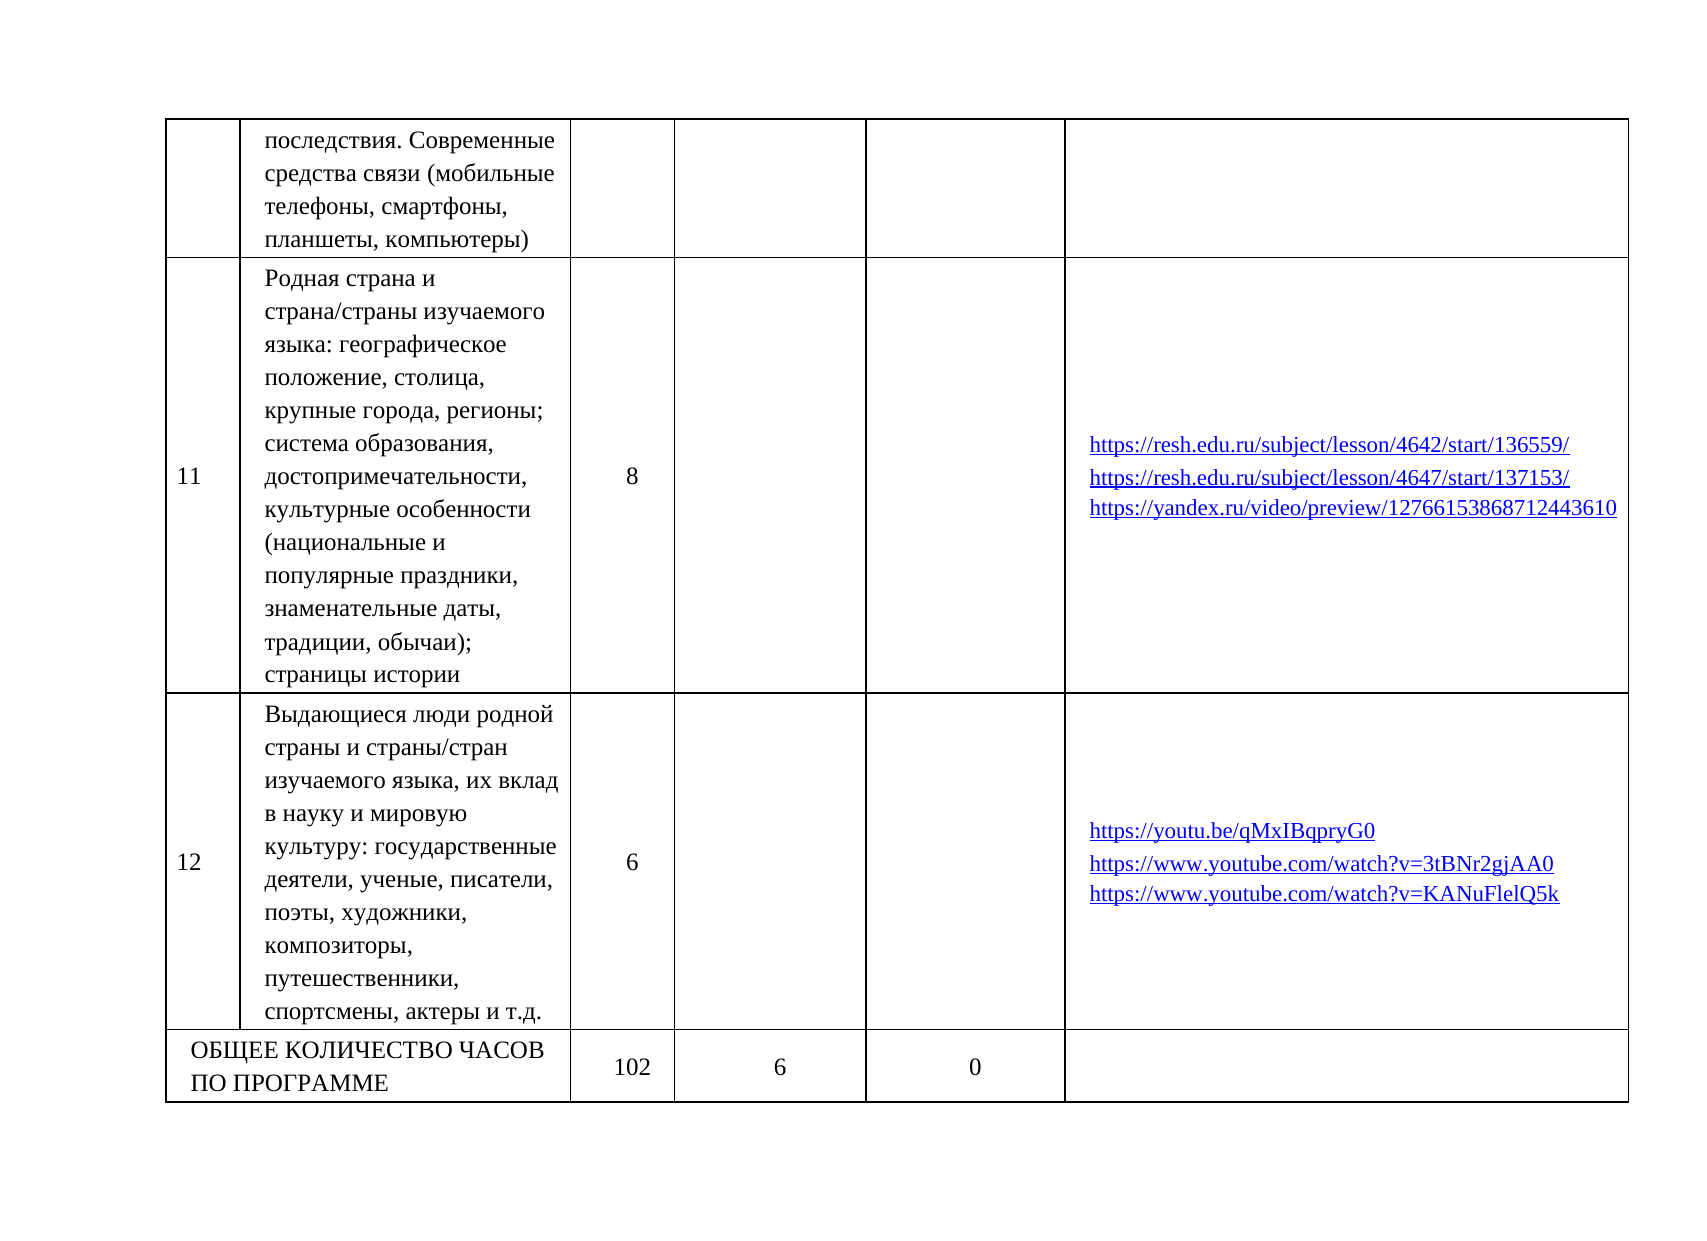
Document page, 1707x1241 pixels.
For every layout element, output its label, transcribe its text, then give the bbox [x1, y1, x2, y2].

table_cell [675, 694, 865, 1029]
table_cell 11 [167, 258, 239, 692]
table_cell [867, 258, 1064, 692]
table_cell https://resh.edu.ru/subject/lesson/4642/start/136559/ https://resh.edu.ru/subject/lesson/4647/start/137153/ https://yandex.ru/video/preview/12766153868712443610 [1066, 258, 1628, 692]
table_cell Выдающиеся люди родной страны и страны/стран изучаемого языка, их вклад в науку и мировую культуру: государственные деятели, ученые, писатели, поэты, художники, композиторы, путешественники, спортсмены, актеры и т.д. [241, 694, 570, 1029]
table_cell [867, 694, 1064, 1029]
table_cell [675, 258, 865, 692]
table_cell 102 [571, 1030, 674, 1101]
table_cell https://youtu.be/qMxIBqpryG0 https://www.youtube.com/watch?v=3tBNr2gjAA0 https://www.youtube.com/watch?v=KANuFlelQ5k [1066, 694, 1628, 1029]
table_cell 10 [167, 120, 239, 257]
table_cell 9 [571, 120, 674, 257]
table_cell 8 [571, 258, 674, 692]
table_cell ОБЩЕЕ КОЛИЧЕСТВО ЧАСОВ ПО ПРОГРАММЕ [167, 1030, 570, 1101]
table_cell Родная страна и страна/страны изучаемого языка: географическое положение, столица, крупные города, регионы; система образования, достопримечательности, культурные особенности (национальные и популярные праздники, знаменательные даты, традиции, обычаи); страницы истории [241, 258, 570, 692]
table_cell [867, 120, 1064, 257]
table_cell 1 [675, 120, 865, 257]
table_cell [1066, 120, 1628, 257]
table_cell [1066, 1030, 1628, 1101]
table_cell 6 [571, 694, 674, 1029]
table_cell 6 [675, 1030, 865, 1101]
table_cell 12 [167, 694, 239, 1029]
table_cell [241, 120, 570, 257]
table_cell 0 [867, 1030, 1064, 1101]
